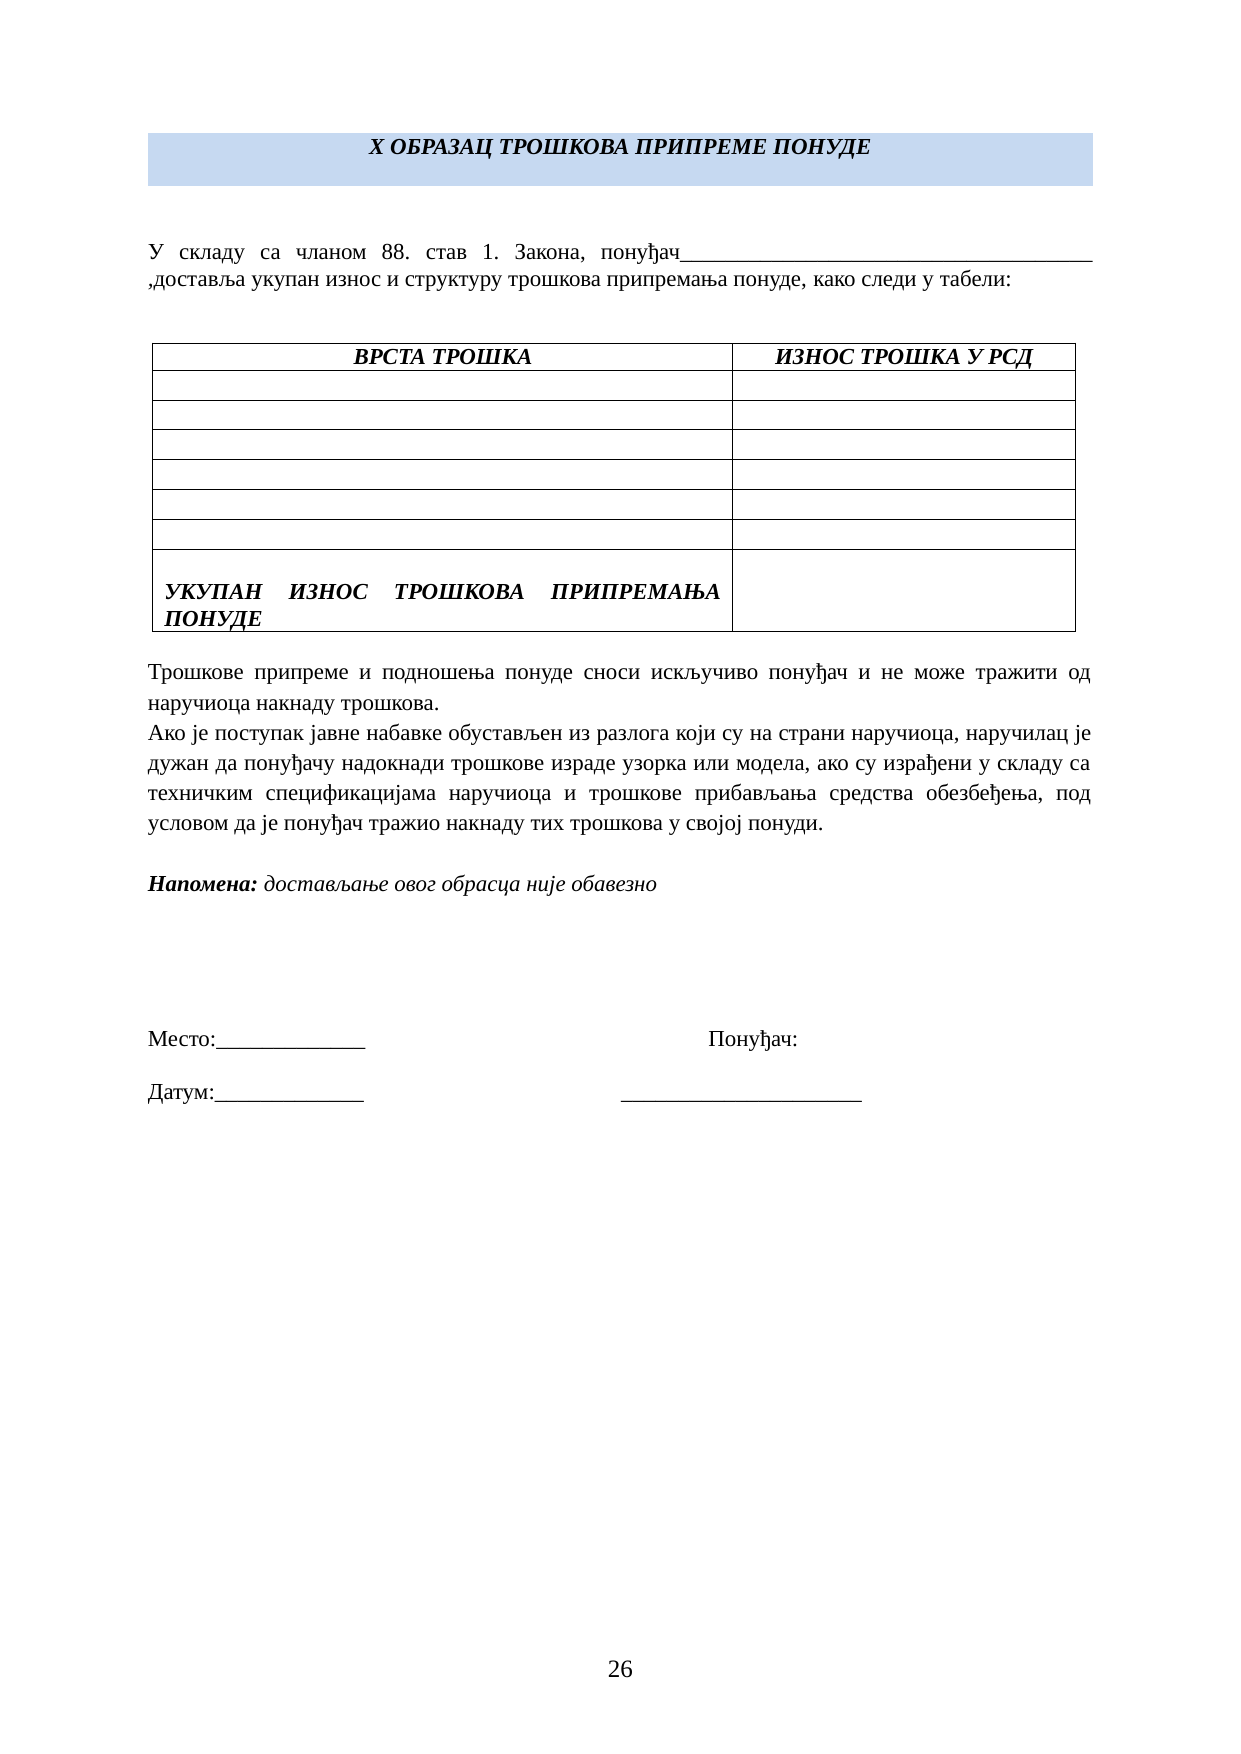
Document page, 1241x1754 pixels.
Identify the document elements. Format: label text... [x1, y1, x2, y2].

text Ако је поступак јавне набавке обустављен из разлога који су на страни наручиоца, наручилац је дужан да понуђачу надокнади трошкове израде узорка или модела, ако су израђени у складу са техничким спецификацијама наручиоца и трошкове прибављања средства обезбеђења, под условом да је понуђач тражио накнаду тих трошкова у својој понуди. [148, 719, 1093, 836]
table_cell [153, 401, 732, 429]
table_header ИЗНОС ТРОШКА У РСД [733, 344, 1075, 370]
table_cell [733, 490, 1075, 519]
text X ОБРАЗАЦ ТРОШКОВА ПРИПРЕМЕ ПОНУДЕ [148, 133, 1093, 159]
text Место:_____________ Понуђач: [148, 1025, 1093, 1052]
table_cell [153, 460, 732, 489]
table_cell [153, 490, 732, 519]
table_cell УКУПАН ИЗНОС ТРОШКОВА ПРИПРЕМАЊА ПОНУДЕ [153, 550, 732, 631]
table_cell [733, 430, 1075, 459]
text Напомена: достављање овог обрасца није обавезно [148, 870, 1093, 896]
text У складу са чланом 88. став 1. Закона, понуђач____________________________________ ,доставља укупан износ и структуру трошкова припремања понуде, како следи у табели: [148, 238, 1093, 291]
table_header ВРСТА ТРОШКА [153, 344, 732, 370]
table_cell [153, 371, 732, 399]
table_cell [153, 430, 732, 459]
table_cell [153, 520, 732, 548]
text Датум:_____________ _____________________ [148, 1078, 1093, 1104]
table_cell [733, 520, 1075, 548]
text Трошкове припреме и подношења понуде сноси искључиво понуђач и не може тражити од наручиоца накнаду трошкова. [148, 658, 1093, 715]
table_cell [733, 371, 1075, 399]
table_cell [733, 401, 1075, 429]
table_cell [733, 460, 1075, 489]
table_cell [733, 550, 1075, 631]
